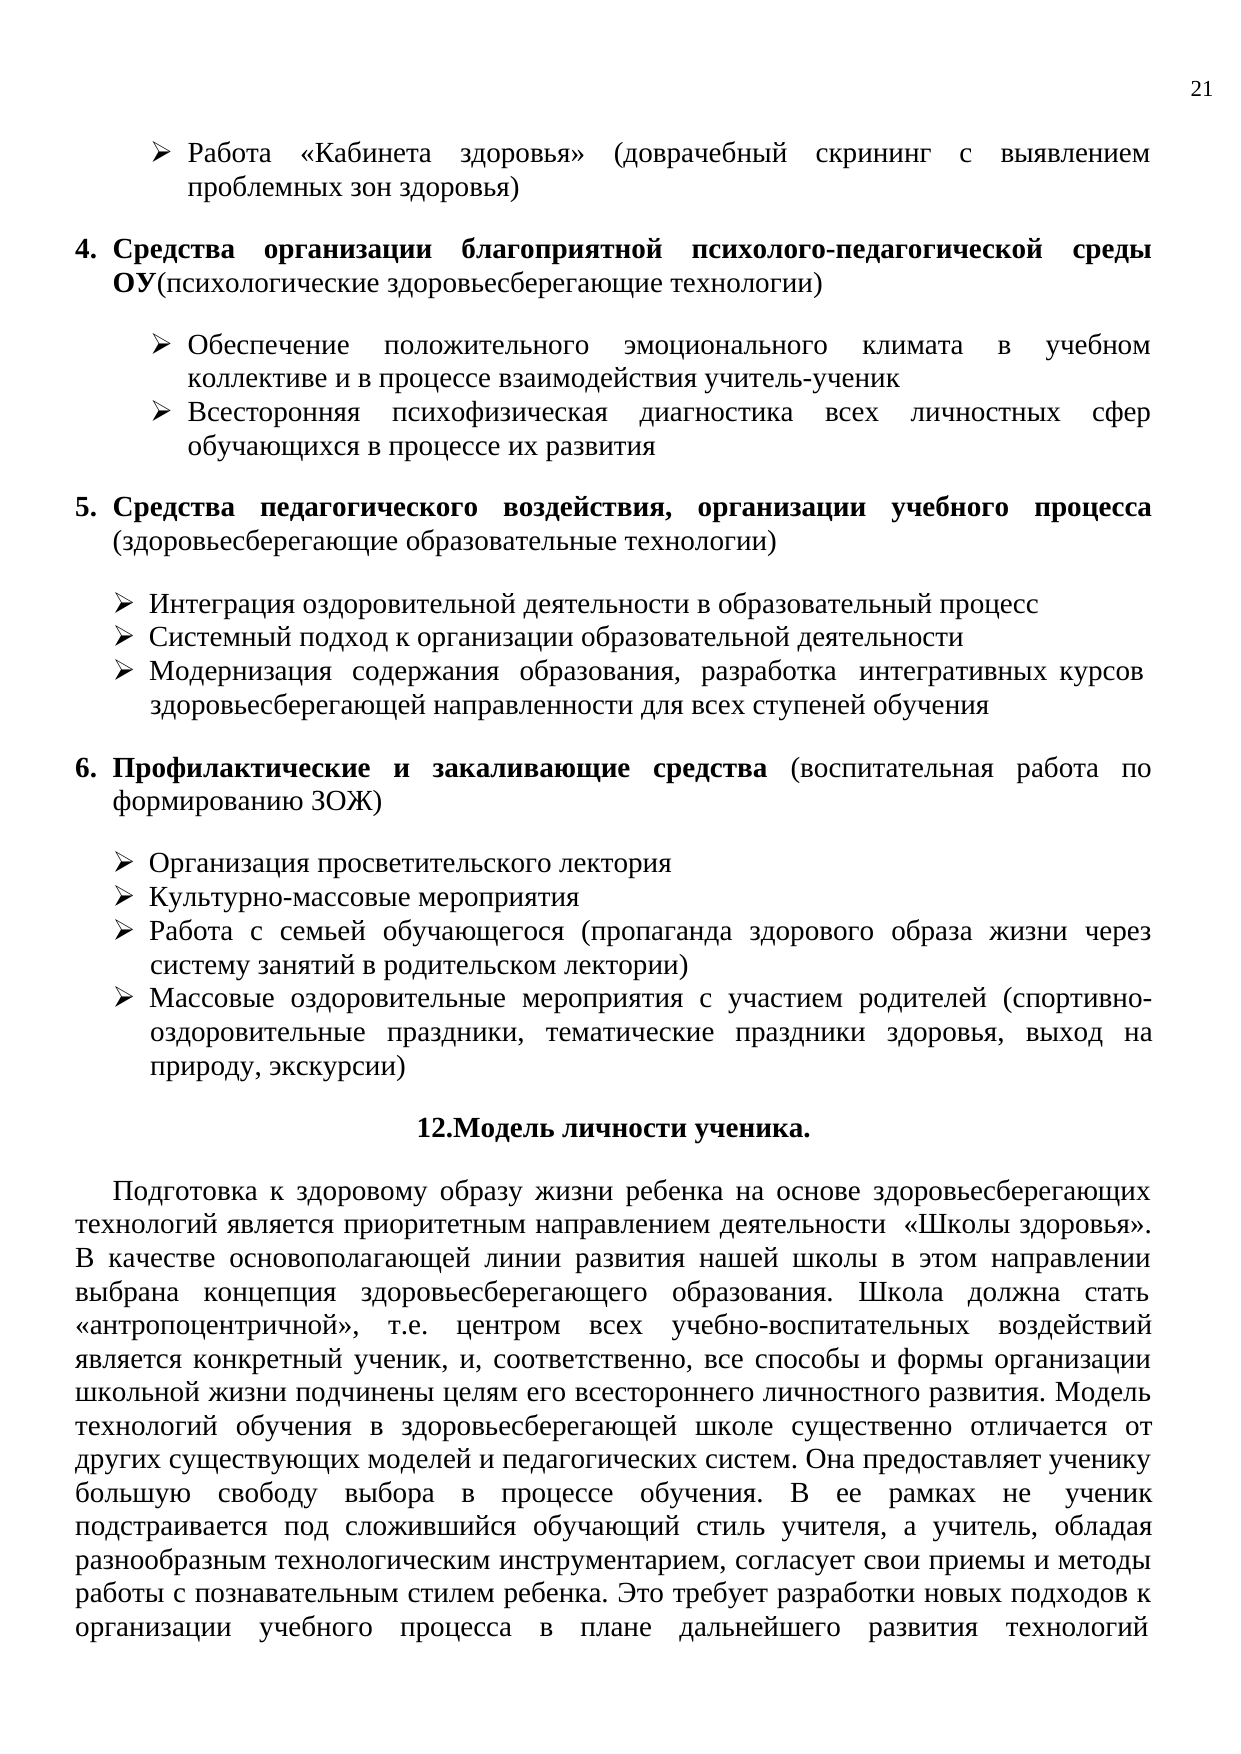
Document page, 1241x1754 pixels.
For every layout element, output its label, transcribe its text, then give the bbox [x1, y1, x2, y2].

subtitle 12.Модель личности ученика. [78, 1110, 1149, 1144]
list Массовые оздоровительные мероприятия с участием родителей (спортивно- оздоровительные праздники, тематические праздники здоровья, выход на природу, экскурсии) [112, 980, 1152, 1081]
text «антропоцентричной», т.е. центром всех учебно-воспитательных воздействий является конкретный ученик, и, соответственно, все способы и формы организации школьной жизни подчинены целям его всестороннего личностного развития. Модель технологий обучения в здоровьесберегающей школе существенно отличается от других существующих моделей и педагогических систем. Она предоставляет ученику большую свободу выбора в процессе обучения. В ее рамках не ученик подстраивается под сложившийся обучающий стиль учителя, а учитель, обладая разнообразным технологическим инструментарием, согласует свои приемы и методы работы с познавательным стилем ребенка. Это требует разработки новых подходов к организации учебного процесса в плане дальнейшего развития технологий [75, 1307, 1152, 1643]
subtitle Средства педагогического воздействия, организации учебного процесса [75, 490, 1213, 523]
text (здоровьесберегающие образовательные технологии) [112, 523, 1213, 557]
list Средства организации благоприятной психолого-педагогической среды ОУ(психологические здоровьесберегающие технологии) [75, 231, 1152, 298]
list Профилактические и закаливающие средства (воспитательная работа по формированию ЗОЖ) [75, 750, 1152, 817]
list Системный подход к организации образовательной деятельности [112, 620, 1213, 653]
list Всесторонняя психофизическая диагностика всех личностных сфер обучающихся в процессе их развития [150, 394, 1151, 461]
list Культурно-массовые мероприятия [112, 879, 1213, 913]
list Работа «Кабинета здоровья» (доврачебный скрининг с выявлением проблемных зон здоровья) [150, 135, 1151, 203]
list Интеграция оздоровительной деятельности в образовательный процесс [112, 586, 1213, 620]
list Обеспечение положительного эмоционального климата в учебном коллективе и в процессе взаимодействия учитель-ученик [150, 327, 1151, 394]
list Организация просветительского лектория [112, 846, 1213, 879]
text Подготовка к здоровому образу жизни ребенка на основе здоровьесберегающих технологий является приоритетным направлением деятельности «Школы здоровья». В качестве основополагающей линии развития нашей школы в этом направлении выбрана концепция здоровьесберегающего образования. Школа должна стать [75, 1173, 1152, 1307]
list Модернизация содержания образования, разработка интегративных курсов здоровьесберегающей направленности для всех ступеней обучения [112, 653, 1152, 721]
list Работа с семьей обучающегося (пропаганда здорового образа жизни через систему занятий в родительском лектории) [112, 913, 1152, 980]
